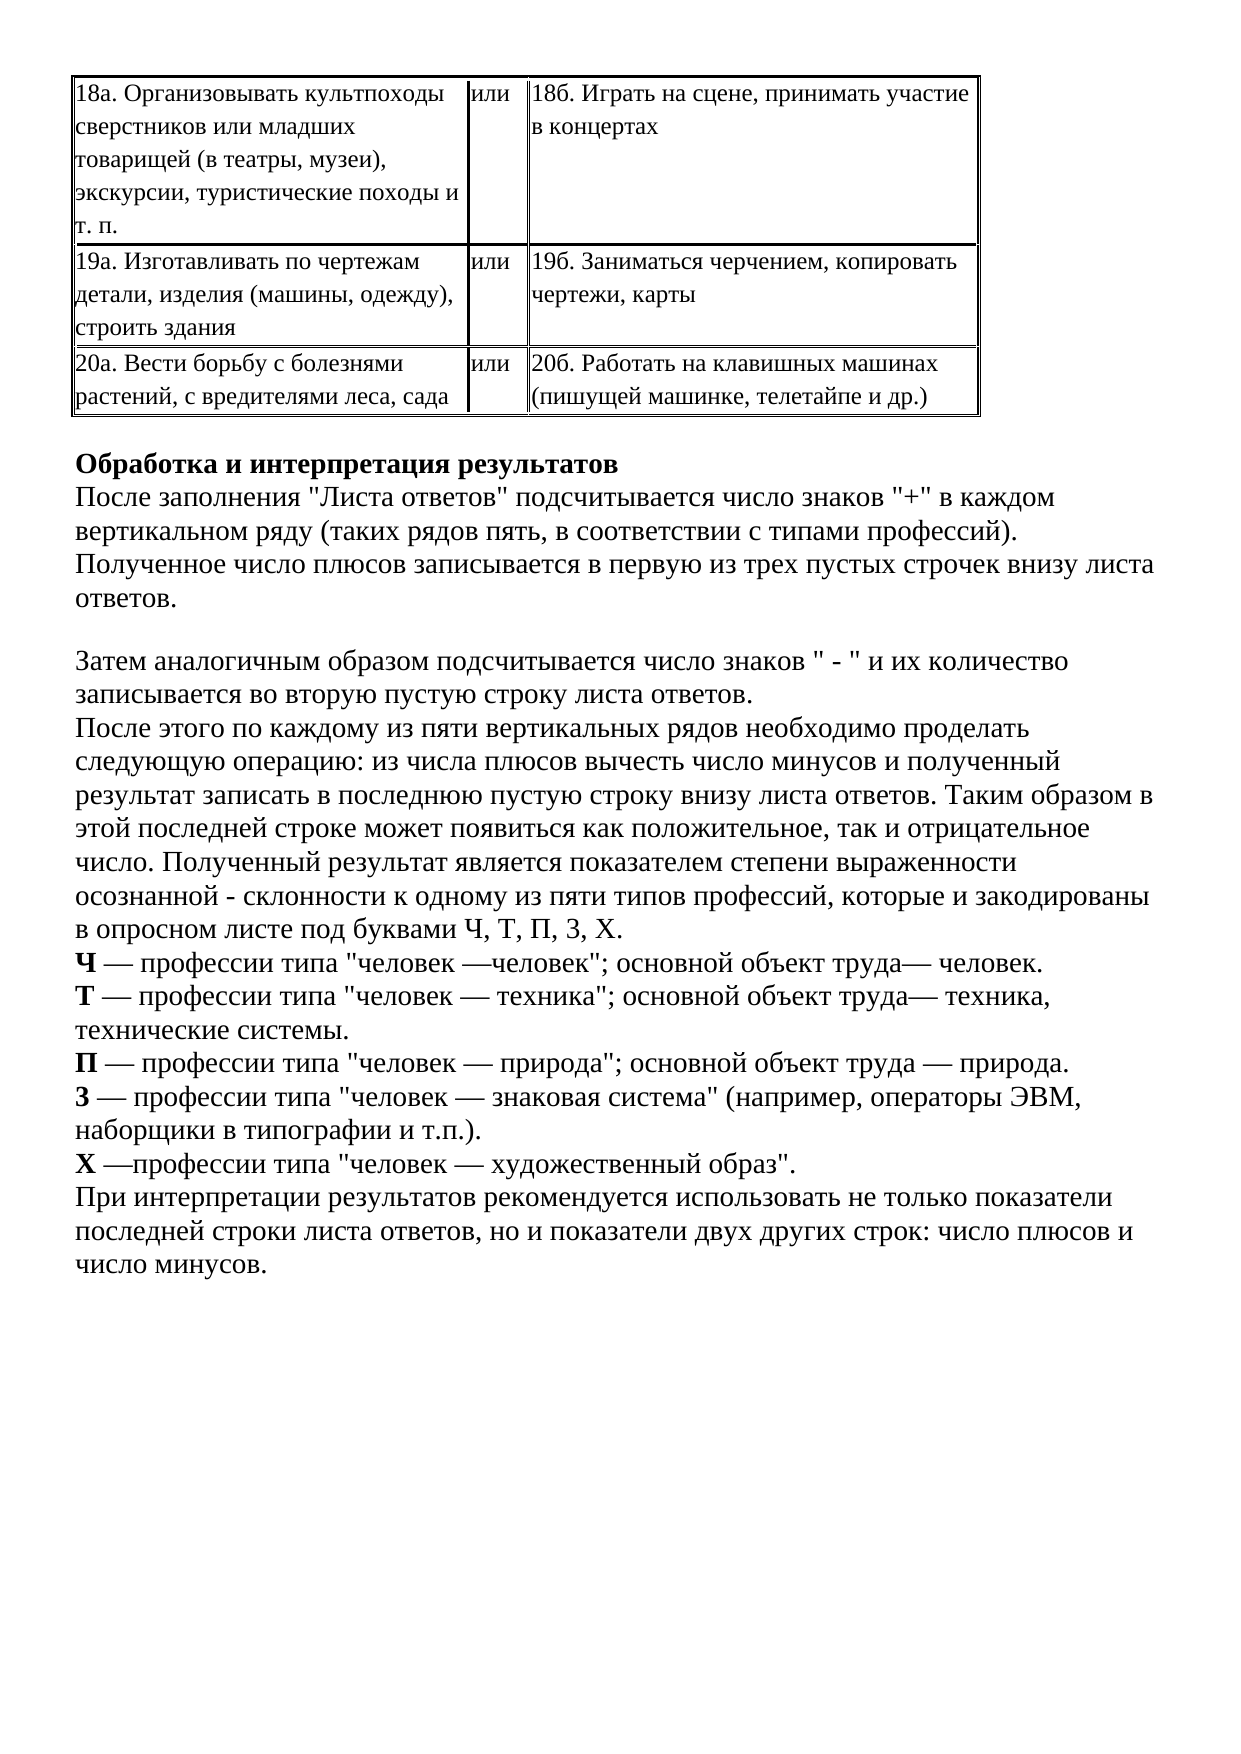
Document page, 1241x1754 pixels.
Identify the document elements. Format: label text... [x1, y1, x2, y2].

table_cell 18а. Организовывать культпоходы сверстников или младших товарищей (в театры, музеи), экскурсии, туристические походы и т. п. [75, 78, 468, 243]
table_cell 18б. Играть на сцене, принимать участие в концертах [529, 78, 977, 243]
text Обработка и интерпретация результатов После заполнения "Листа ответов" подсчитывается число знаков "+" в каждом вертикальном ряду (таких рядов пять, в соответствии с типами профессий). Полученное число плюсов записывается в первую из трех пустых строчек внизу листа ответов. [75, 446, 1165, 614]
text Затем аналогичным образом подсчитывается число знаков " - " и их количество записывается во вторую пустую строку листа ответов. После этого по каждому из пяти вертикальных рядов необходимо проделать следующую операцию: из числа плюсов вычесть число минусов и полученный результат записать в последнюю пустую строку внизу листа ответов. Таким образом в этой последней строке может появиться как положительное, так и отрицательное число. Полученный результат является показателем степени выраженности осознанной - склонности к одному из пяти типов профессий, которые и закодированы в опросном листе под буквами Ч, Т, П, 3, X. Ч — профессии типа "человек —человек"; основной объект труда— человек. Т — профессии типа "человек — техника"; основной объект труда— техника, технические системы. П — профессии типа "человек — природа"; основной объект труда — природа. 3 — профессии типа "человек — знаковая система" (например, операторы ЭВМ, наборщики в типографии и т.п.). X —профессии типа "человек — художественный образ". При интерпретации результатов рекомендуется использовать не только показатели последней строки листа ответов, но и показатели двух других строк: число плюсов и число минусов. [75, 643, 1165, 1280]
table_cell или [468, 78, 529, 243]
table_cell 20а. Вести борьбу с болезнями растений, с вредителями леса, сада [73, 345, 468, 414]
table_cell 20б. Работать на клавишных машинах (пишущей машинке, телетайпе и др.) [529, 345, 979, 414]
table_cell 19а. Изготавливать по чертежам детали, изделия (машины, одежду), строить здания [73, 243, 467, 345]
table_cell или [470, 246, 527, 345]
table_cell 19б. Заниматься черчением, копировать чертежи, карты [530, 243, 979, 345]
table_cell или [468, 348, 529, 414]
